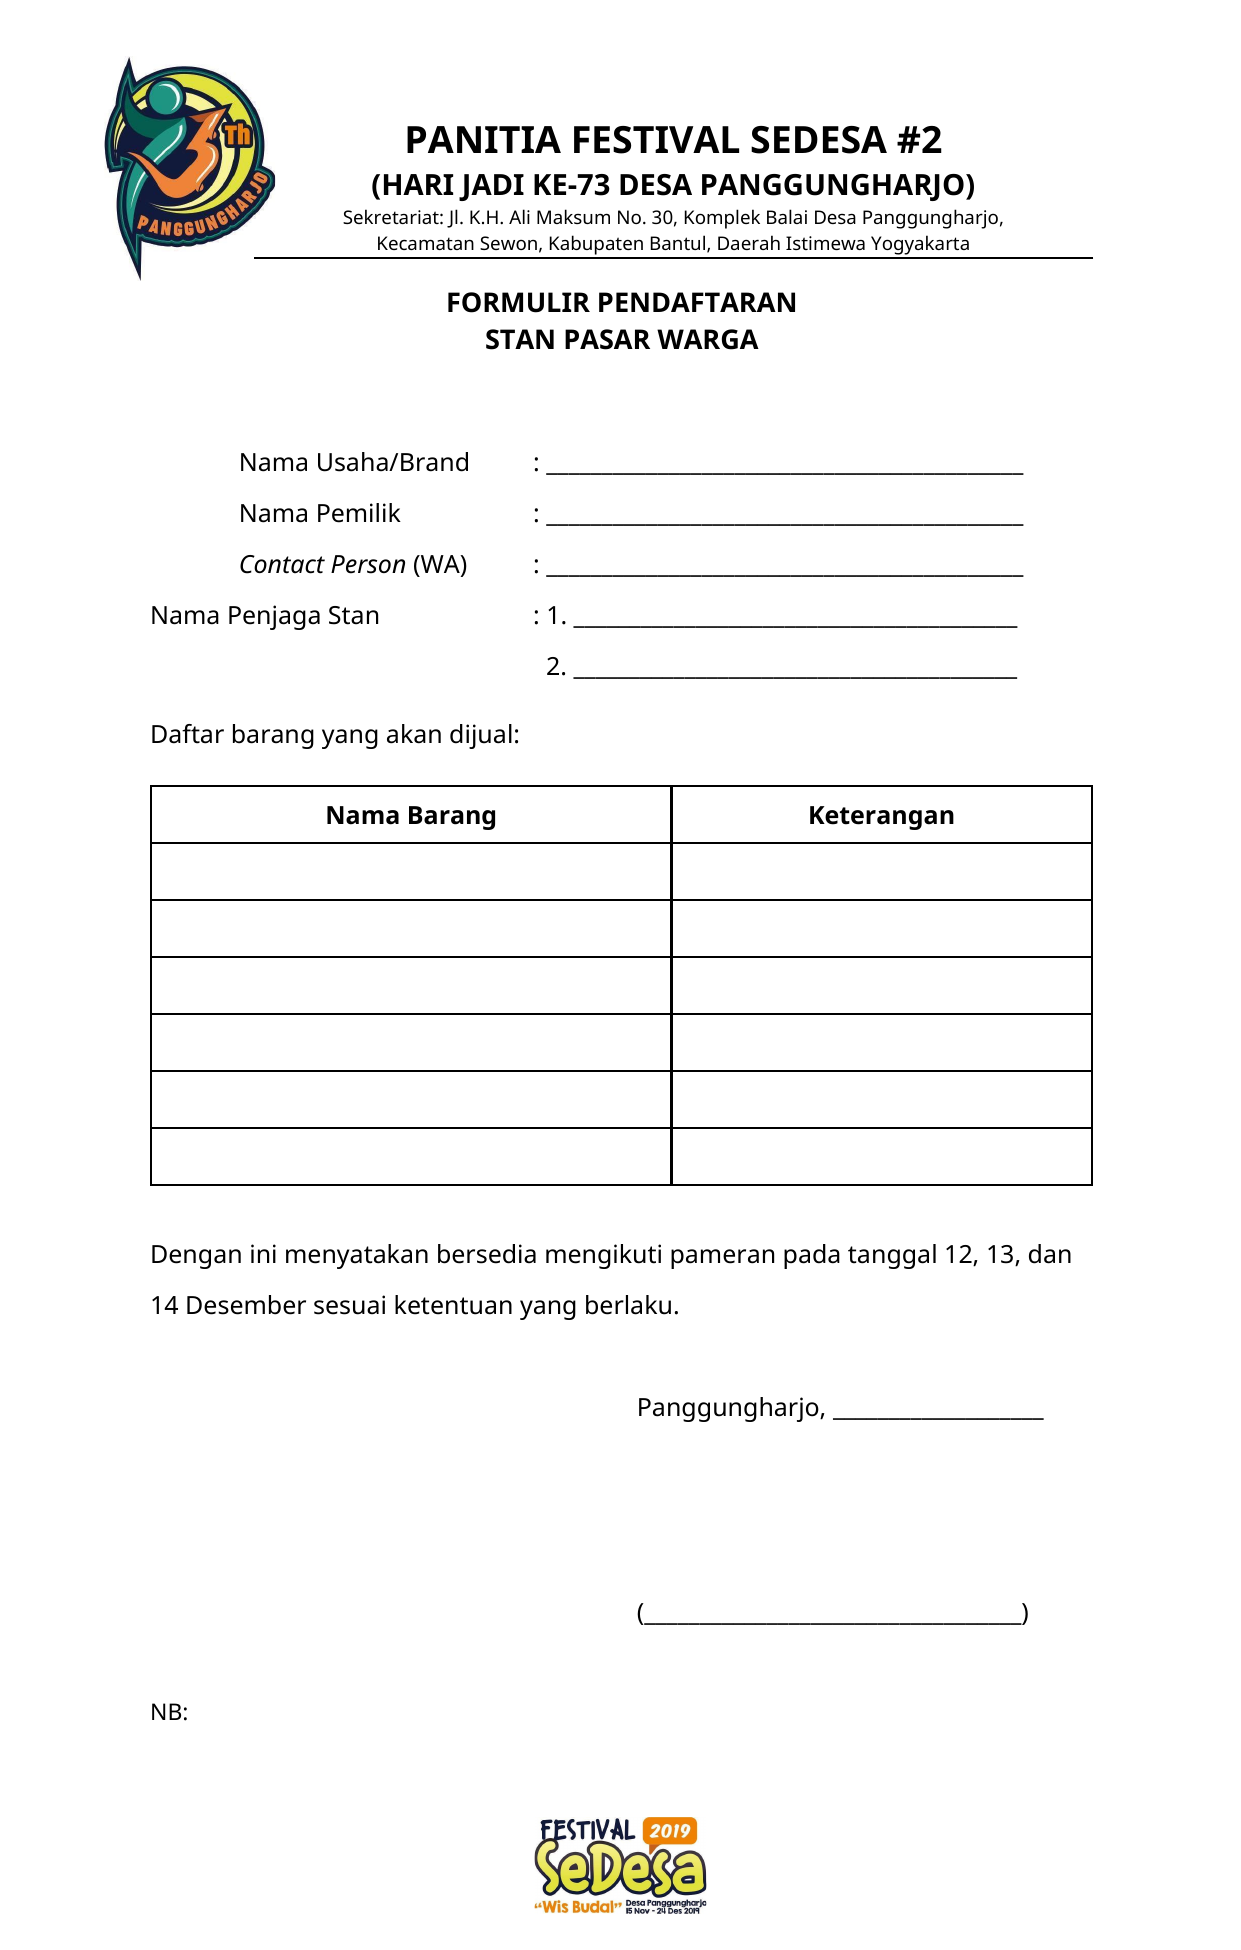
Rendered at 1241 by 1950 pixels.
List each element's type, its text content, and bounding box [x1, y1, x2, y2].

table_cell [673, 1015, 1091, 1070]
text Dengan ini menyatakan bersedia mengikuti pameran pada tanggal 12, 13, dan 14 Desember sesuai ketentuan yang berlaku. [150, 1237, 1093, 1322]
table_cell [673, 1072, 1091, 1127]
table_header Keterangan [673, 787, 1091, 842]
text Nama Usaha/Brand : ___________________________________________ [239, 444, 1093, 479]
picture [104, 56, 275, 281]
text FORMULIR PENDAFTARAN STAN PASAR WARGA [150, 284, 1093, 358]
text Nama Pemilik : ___________________________________________ [239, 496, 1093, 530]
table_header Nama Barang [152, 787, 670, 842]
table_cell [673, 1129, 1091, 1184]
text (__________________________________) [637, 1594, 1093, 1628]
text Panggungharjo, ___________________ [637, 1390, 1093, 1424]
table_cell [152, 901, 670, 956]
table_cell [152, 1072, 670, 1127]
table_cell [152, 1015, 670, 1070]
table_cell [673, 958, 1091, 1013]
table_cell [152, 958, 670, 1013]
table_cell [152, 844, 670, 899]
table_cell [673, 901, 1091, 956]
text 2. ________________________________________ [150, 649, 1093, 683]
picture [534, 1817, 707, 1914]
text NB: [150, 1696, 1093, 1728]
text Contact Person (WA) : ___________________________________________ [239, 547, 1093, 581]
table_cell [673, 844, 1091, 899]
table_cell [152, 1129, 670, 1184]
text Nama Penjaga Stan : 1. ________________________________________ [150, 598, 1093, 632]
text Daftar barang yang akan dijual: [150, 717, 1093, 751]
